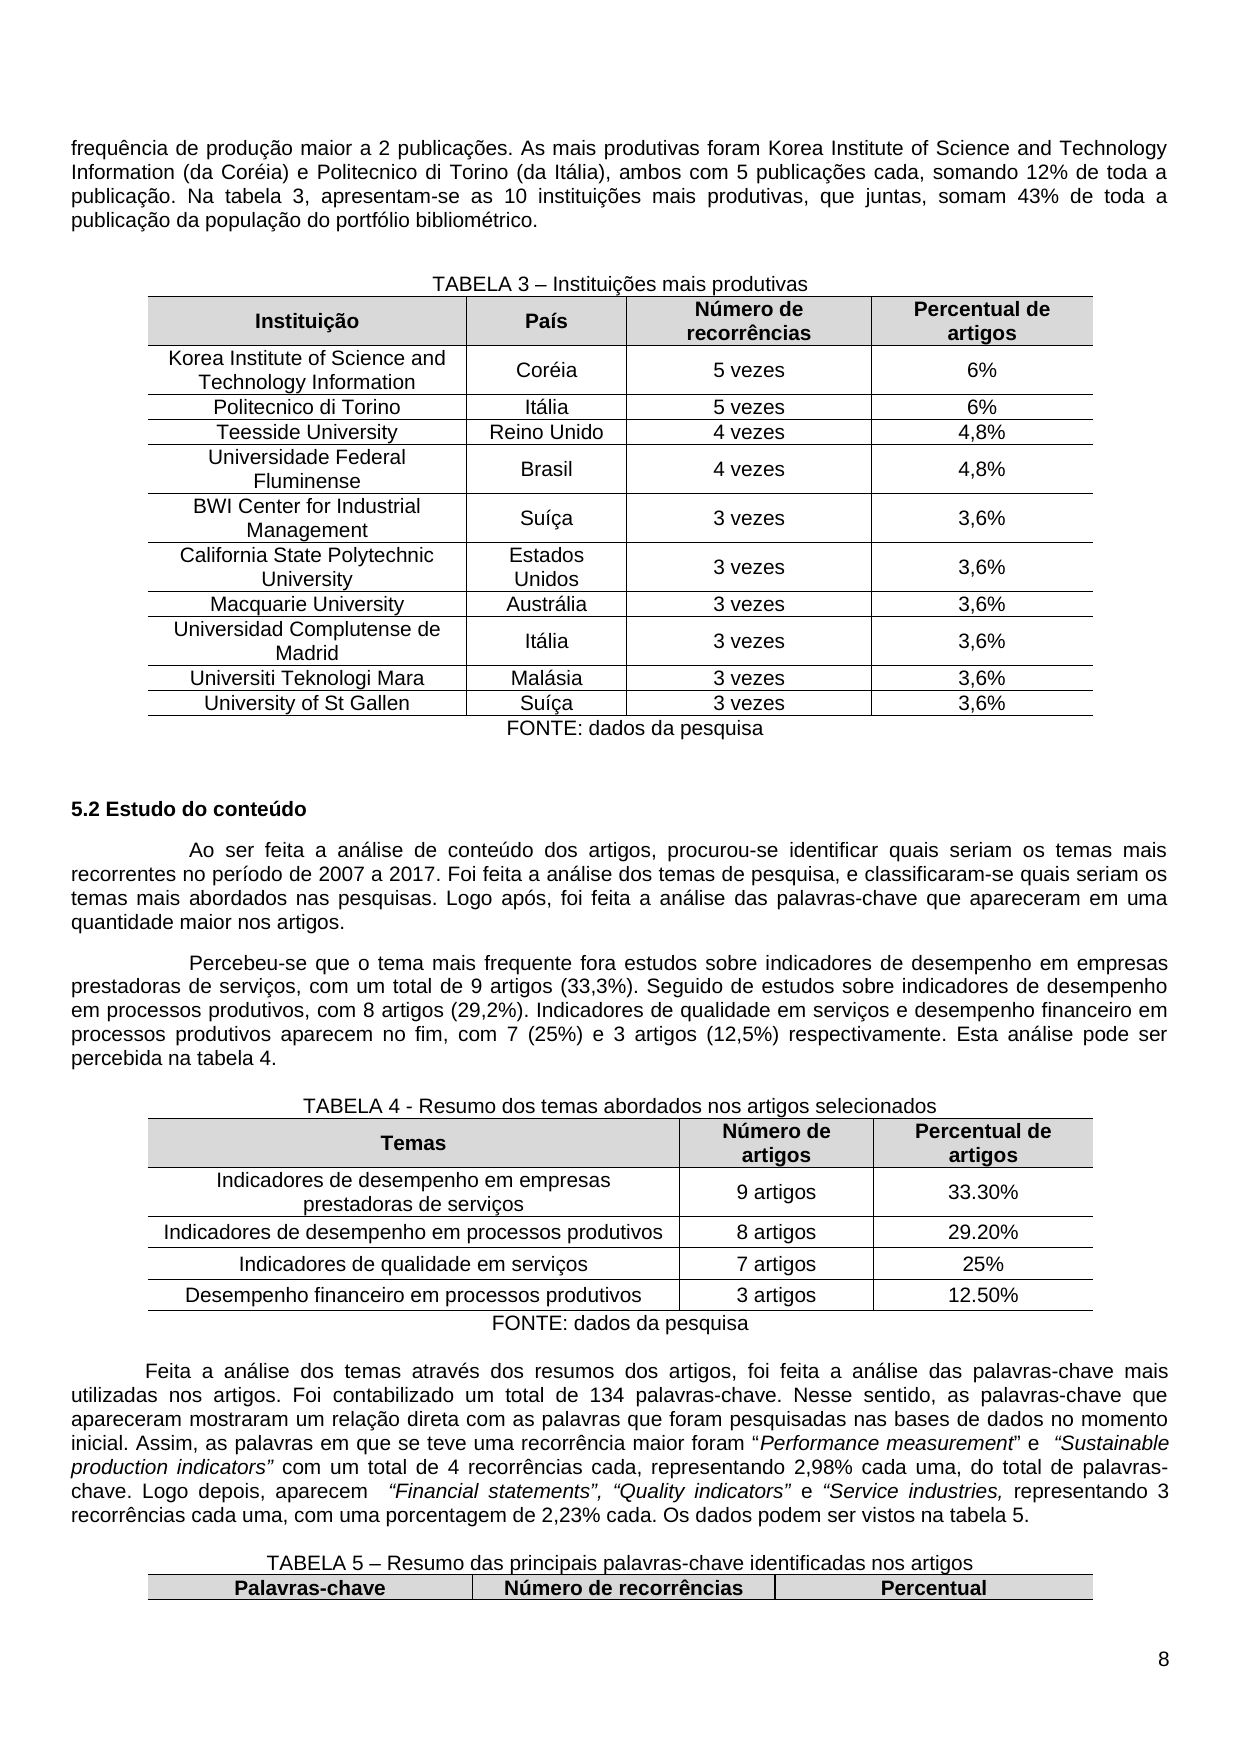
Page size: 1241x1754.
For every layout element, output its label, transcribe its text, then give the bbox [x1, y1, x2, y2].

table_cell 5 vezes [627, 395, 871, 419]
table_header Instituição [148, 297, 466, 345]
text Feita a análise dos temas através dos resumos dos artigos, foi feita a análise das palavras-chave mais utilizadas nos artigos. Foi contabilizado um total de 134 palavras-chave. Nesse sentido, as palavras-chave que apareceram mostraram um relação direta com as palavras que foram pesquisadas nas bases de dados no momento inicial. Assim, as palavras em que se teve uma recorrência maior foram “Performance measurement” e “Sustainable production indicators” com um total de 4 recorrências cada, representando 2,98% cada uma, do total de palavras-chave. Logo depois, aparecem “Financial statements”, “Quality indicators” e “Service industries, representando 3 recorrências cada uma, com uma porcentagem de 2,23% cada. Os dados podem ser vistos na tabela 5. [71, 1359, 1169, 1526]
table_cell Estados Unidos [467, 543, 626, 591]
table_cell 3,6% [872, 617, 1093, 665]
table_cell Politecnico di Torino [148, 395, 466, 419]
table_header Palavras-chave [148, 1575, 472, 1599]
table_cell Universiti Teknologi Mara [148, 666, 466, 690]
table_cell 7 artigos [680, 1248, 873, 1278]
table_cell 3,6% [872, 494, 1093, 542]
table_cell Reino Unido [467, 420, 626, 444]
text Ao ser feita a análise de conteúdo dos artigos, procurou-se identificar quais seriam os temas mais recorrentes no período de 2007 a 2017. Foi feita a análise dos temas de pesquisa, e classificaram-se quais seriam os temas mais abordados nas pesquisas. Logo após, foi feita a análise das palavras-chave que apareceram em uma quantidade maior nos artigos. [71, 838, 1169, 934]
table_cell 29.20% [874, 1217, 1093, 1247]
table_cell Malásia [467, 666, 626, 690]
text TABELA 5 – Resumo das principais palavras-chave identificadas nos artigos [71, 1550, 1169, 1574]
table_cell 4,8% [872, 420, 1093, 444]
table_cell Universidade Federal Fluminense [148, 445, 466, 493]
table_cell 4 vezes [627, 420, 871, 444]
table_cell 9 artigos [680, 1168, 873, 1216]
table_cell Austrália [467, 592, 626, 616]
table_header País [467, 297, 626, 345]
table_cell 4,8% [872, 445, 1093, 493]
text Percebeu-se que o tema mais frequente fora estudos sobre indicadores de desempenho em empresas prestadoras de serviços, com um total de 9 artigos (33,3%). Seguido de estudos sobre indicadores de desempenho em processos produtivos, com 8 artigos (29,2%). Indicadores de qualidade em serviços e desempenho financeiro em processos produtivos aparecem no fim, com 7 (25%) e 3 artigos (12,5%) respectivamente. Esta análise pode ser percebida na tabela 4. [71, 950, 1169, 1070]
table_header Número de recorrências [473, 1575, 774, 1599]
table_cell 3 vezes [627, 543, 871, 591]
table_cell Indicadores de desempenho em empresas prestadoras de serviços [148, 1168, 679, 1216]
table_cell 3,6% [872, 592, 1093, 616]
text TABELA 4 - Resumo dos temas abordados nos artigos selecionados [71, 1094, 1169, 1118]
table_cell Indicadores de desempenho em processos produtivos [148, 1217, 679, 1247]
table_cell Suíça [467, 691, 626, 715]
table_cell 3,6% [872, 666, 1093, 690]
table_cell 5 vezes [627, 346, 871, 394]
table_cell 12.50% [874, 1280, 1093, 1310]
table_cell Macquarie University [148, 592, 466, 616]
table_cell 33.30% [874, 1168, 1093, 1216]
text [71, 136, 1169, 232]
text 5.2 Estudo do conteúdo [71, 797, 1169, 821]
table_cell 6% [872, 346, 1093, 394]
table_cell Teesside University [148, 420, 466, 444]
table_cell Suíça [467, 494, 626, 542]
table_cell Universidad Complutense de Madrid [148, 617, 466, 665]
table_cell Brasil [467, 445, 626, 493]
table_cell 3 vezes [627, 691, 871, 715]
table_header Percentual de artigos [872, 297, 1093, 345]
table_cell Itália [467, 395, 626, 419]
table_cell University of St Gallen [148, 691, 466, 715]
table_cell 3 vezes [627, 592, 871, 616]
table_cell 3 vezes [627, 617, 871, 665]
table_header Temas [148, 1119, 679, 1167]
table_header Número de artigos [680, 1119, 873, 1167]
table_header Percentual de artigos [874, 1119, 1093, 1167]
table_cell Coréia [467, 346, 626, 394]
text FONTE: dados da pesquisa [71, 1311, 1169, 1335]
table_cell California State Polytechnic University [148, 543, 466, 591]
table_cell Indicadores de qualidade em serviços [148, 1248, 679, 1278]
table_cell 3 artigos [680, 1280, 873, 1310]
text TABELA 3 – Instituições mais produtivas [71, 272, 1169, 296]
table_cell Desempenho financeiro em processos produtivos [148, 1280, 679, 1310]
text FONTE: dados da pesquisa [71, 716, 1169, 740]
table_cell Korea Institute of Science and Technology Information [148, 346, 466, 394]
table_cell 3,6% [872, 691, 1093, 715]
table_header Número de recorrências [627, 297, 871, 345]
table_cell 25% [874, 1248, 1093, 1278]
table_header Percentual [776, 1575, 1093, 1599]
table_cell Itália [467, 617, 626, 665]
table_cell 4 vezes [627, 445, 871, 493]
table_cell 3,6% [872, 543, 1093, 591]
table_cell 3 vezes [627, 494, 871, 542]
table_cell 6% [872, 395, 1093, 419]
table_cell 8 artigos [680, 1217, 873, 1247]
table_cell BWI Center for Industrial Management [148, 494, 466, 542]
table_cell 3 vezes [627, 666, 871, 690]
